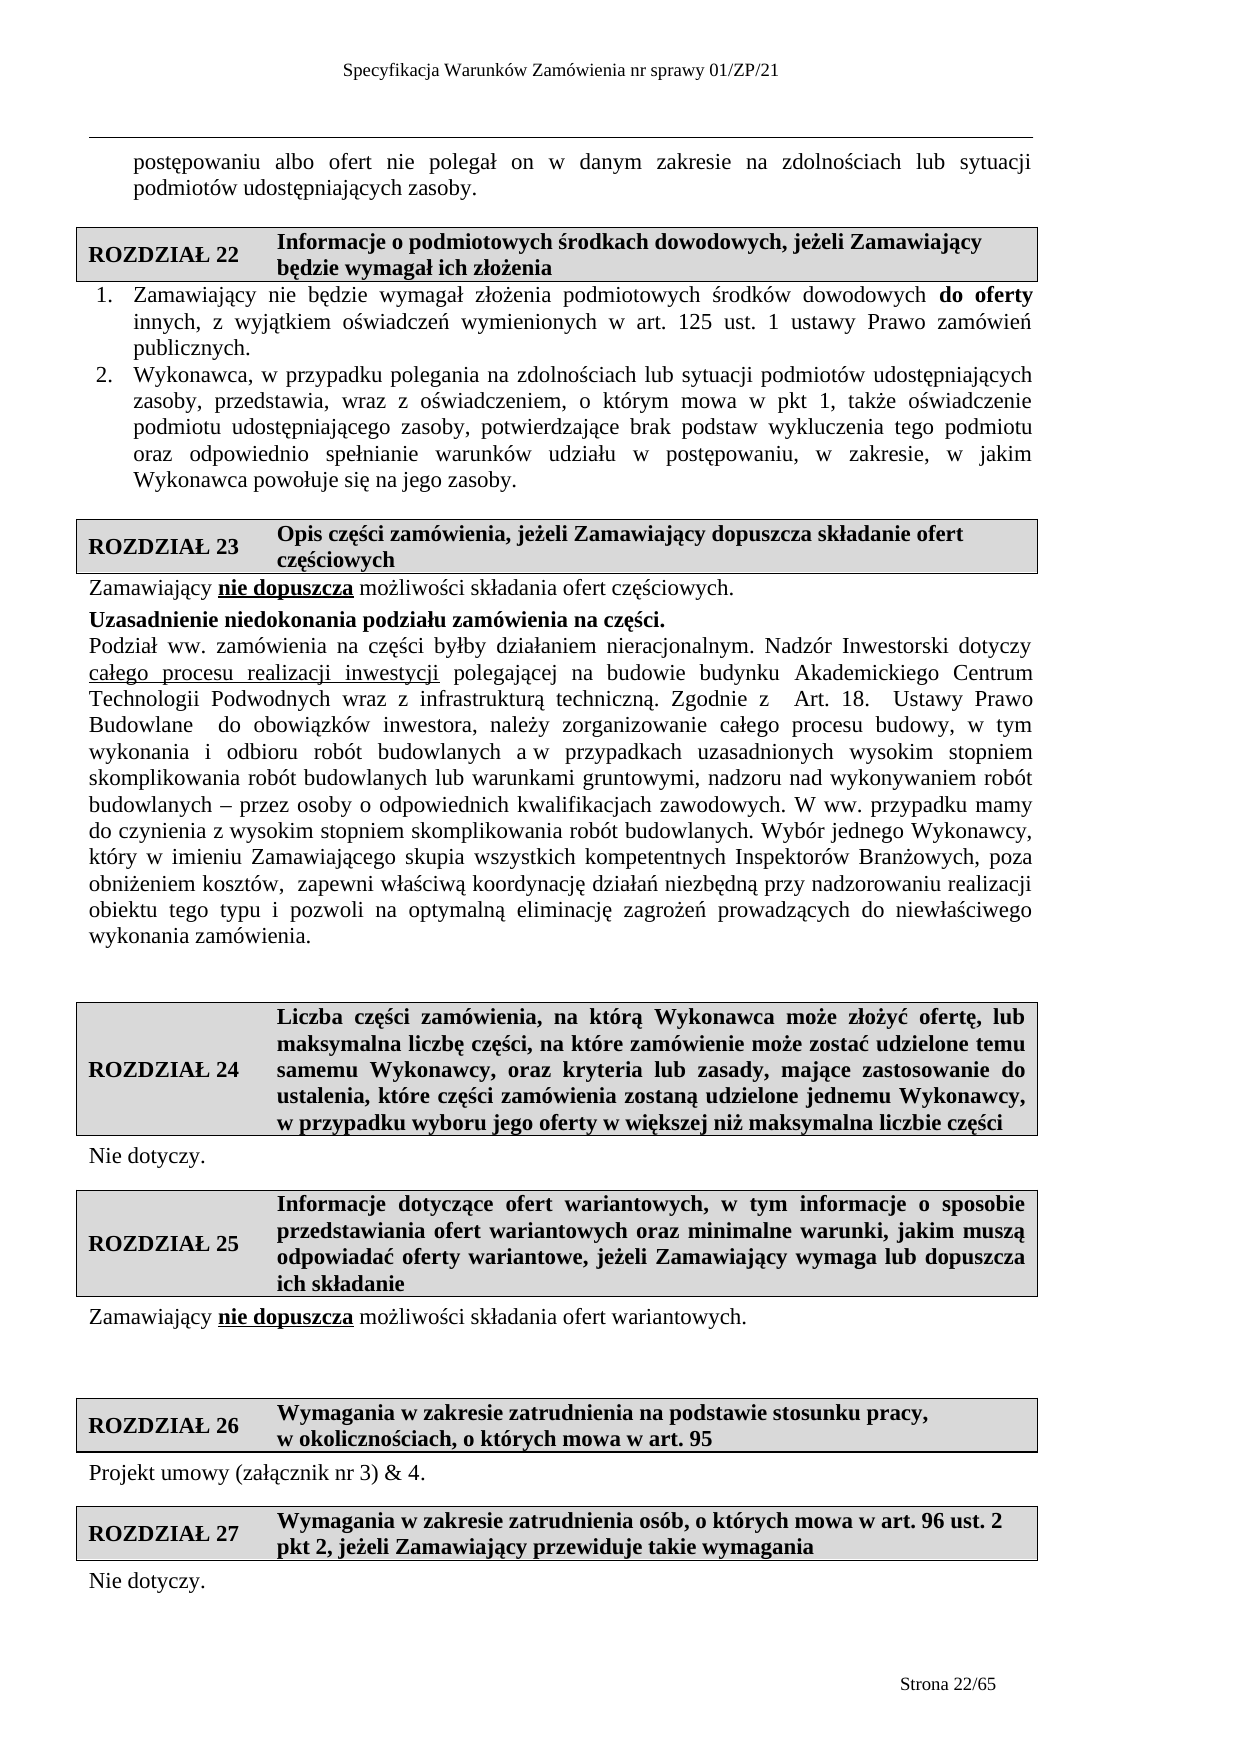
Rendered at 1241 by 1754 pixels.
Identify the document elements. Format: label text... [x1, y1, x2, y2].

table_header Informacje dotyczące ofert wariantowych, w tym informacje o sposobie przedstawiania ofert wariantowych oraz minimalne warunki, jakim muszą odpowiadać oferty wariantowe, jeżeli Zamawiający wymaga lub dopuszcza ich składanie [265, 1191, 1037, 1296]
table_header Opis części zamówienia, jeżeli Zamawiający dopuszcza składanie ofert częściowych [265, 520, 1037, 572]
list Wykonawca, w przypadku polegania na zdolnościach lub sytuacji podmiotów udostępniających zasoby, przedstawia, wraz z oświadczeniem, o którym mowa w pkt 1, także oświadczenie podmiotu udostępniającego zasoby, potwierdzające brak podstaw wykluczenia tego podmiotu oraz odpowiednio spełnianie warunków udziału w postępowaniu, w zakresie, w jakim Wykonawca powołuje się na jego zasoby. [96, 361, 1033, 492]
table_header Wymagania w zakresie zatrudnienia na podstawie stosunku pracy, w okolicznościach, o których mowa w art. 95 [265, 1399, 1037, 1451]
table_header ROZDZIAŁ 24 [77, 1003, 265, 1135]
text Nie dotyczy. [89, 1567, 1033, 1593]
text Podział ww. zamówienia na części byłby działaniem nieracjonalnym. Nadzór Inwestorski dotyczy całego procesu realizacji inwestycji polegającej na budowie budynku Akademickiego Centrum Technologii Podwodnych wraz z infrastrukturą techniczną. Zgodnie z Art. 18. Ustawy Prawo Budowlane do obowiązków inwestora, należy zorganizowanie całego procesu budowy, w tym wykonania i odbioru robót budowlanych a w przypadkach uzasadnionych wysokim stopniem skomplikowania robót budowlanych lub warunkami gruntowymi, nadzoru nad wykonywaniem robót budowlanych – przez osoby o odpowiednich kwalifikacjach zawodowych. W ww. przypadku mamy do czynienia z wysokim stopniem skomplikowania robót budowlanych. Wybór jednego Wykonawcy, który w imieniu Zamawiającego skupia wszystkich kompetentnych Inspektorów Branżowych, poza obniżeniem kosztów, zapewni właściwą koordynację działań niezbędną przy nadzorowaniu realizacji obiektu tego typu i pozwoli na optymalną eliminację zagrożeń prowadzących do niewłaściwego wykonania zamówienia. [89, 632, 1033, 949]
table_header Informacje o podmiotowych środkach dowodowych, jeżeli Zamawiający będzie wymagał ich złożenia [265, 228, 1037, 281]
text Zamawiający nie dopuszcza możliwości składania ofert wariantowych. [89, 1303, 1033, 1329]
table_header ROZDZIAŁ 22 [77, 228, 265, 281]
text Zamawiający nie dopuszcza możliwości składania ofert częściowych. [89, 574, 1033, 600]
text Nie dotyczy. [89, 1142, 1033, 1169]
table_header ROZDZIAŁ 23 [77, 520, 265, 572]
text Uzasadnienie niedokonania podziału zamówienia na części. [89, 606, 1033, 632]
table_header Liczba części zamówienia, na którą Wykonawca może złożyć ofertę, lub maksymalna liczbę części, na które zamówienie może zostać udzielone temu samemu Wykonawcy, oraz kryteria lub zasady, mające zastosowanie do ustalenia, które części zamówienia zostaną udzielone jednemu Wykonawcy, w przypadku wyboru jego oferty w większej niż maksymalna liczbie części [265, 1003, 1037, 1135]
table_header ROZDZIAŁ 26 [77, 1399, 265, 1451]
table_header ROZDZIAŁ 25 [77, 1191, 265, 1296]
table_header ROZDZIAŁ 27 [77, 1507, 265, 1559]
text Projekt umowy (załącznik nr 3) & 4. [89, 1459, 1033, 1485]
list Zamawiający nie będzie wymagał złożenia podmiotowych środków dowodowych do oferty innych, z wyjątkiem oświadczeń wymienionych w art. 125 ust. 1 ustawy Prawo zamówień publicznych. [96, 282, 1033, 361]
table_header Wymagania w zakresie zatrudnienia osób, o których mowa w art. 96 ust. 2 pkt 2, jeżeli Zamawiający przewiduje takie wymagania [265, 1507, 1037, 1559]
